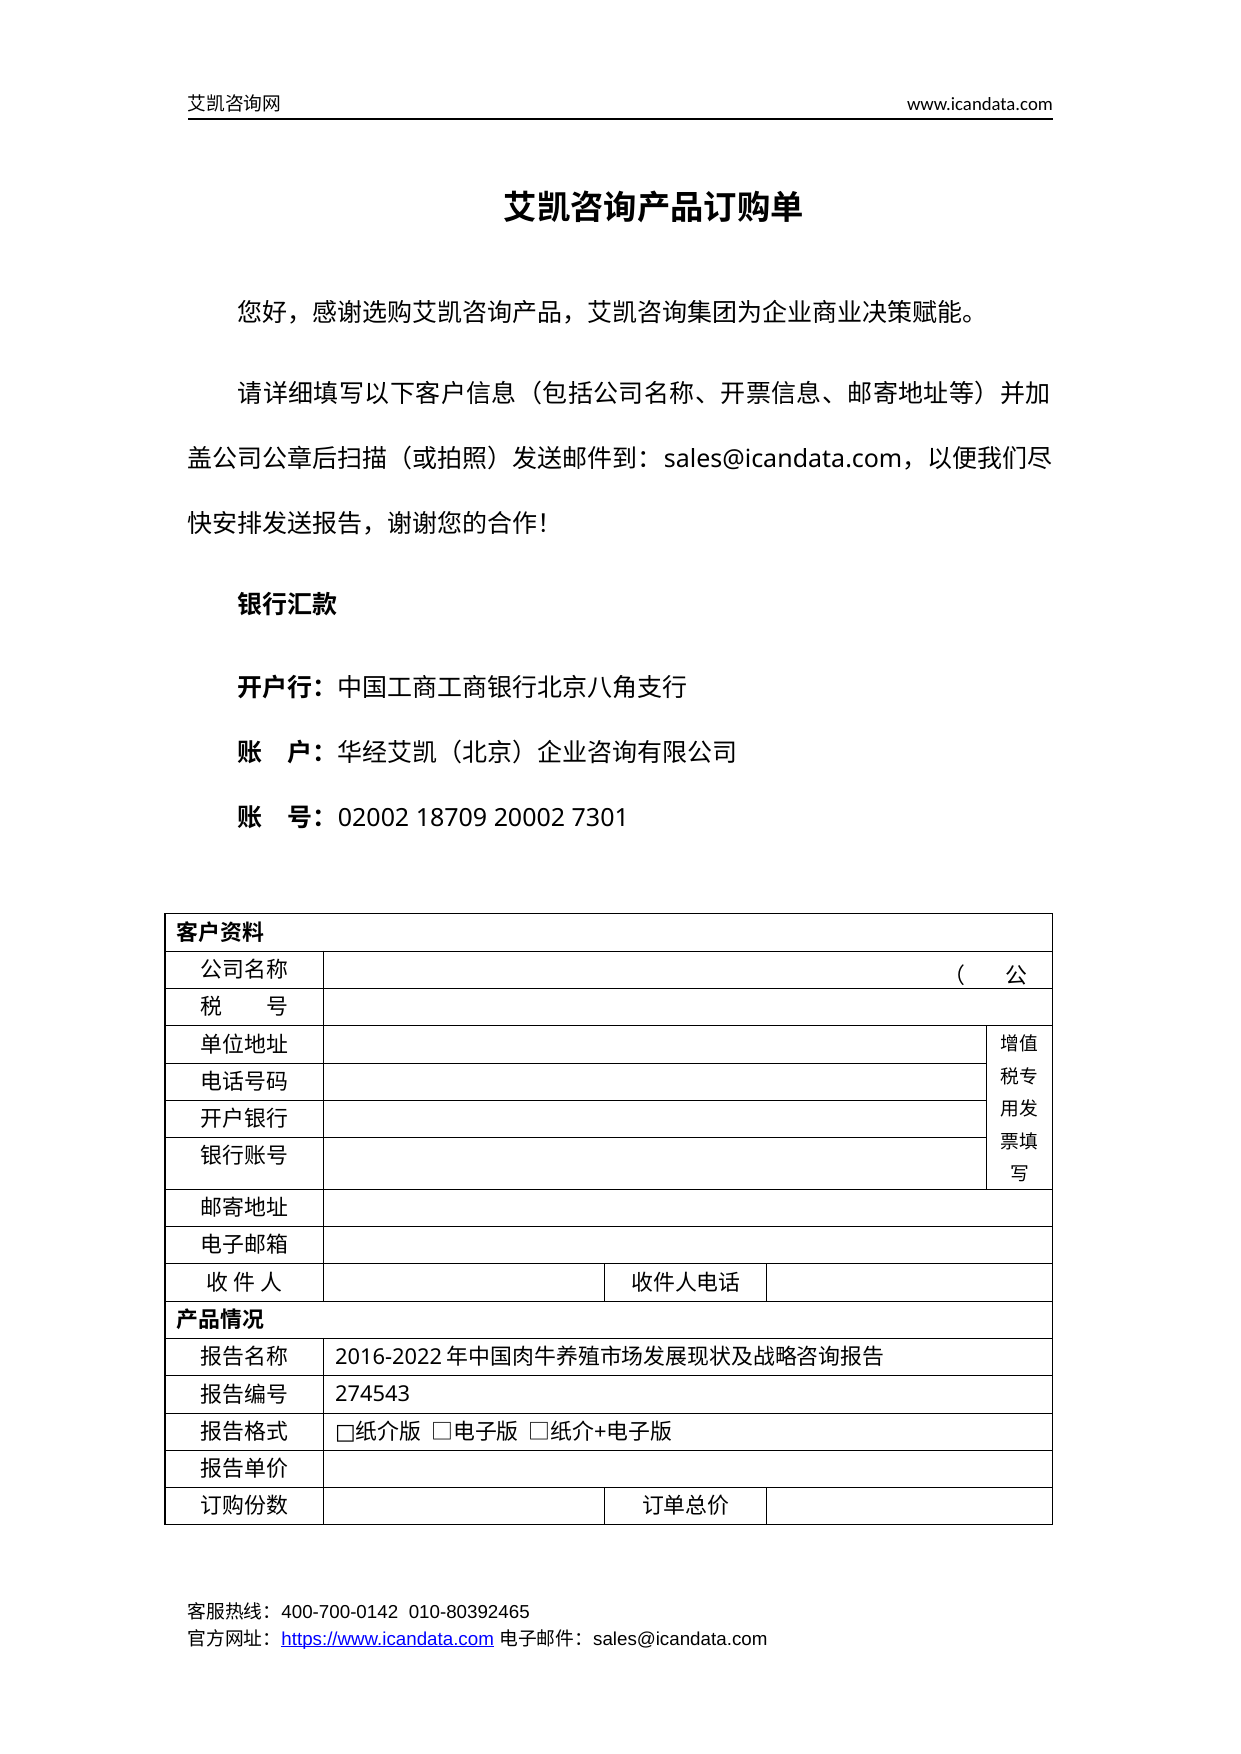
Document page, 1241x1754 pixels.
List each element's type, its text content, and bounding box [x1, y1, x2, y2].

table_cell [324, 1264, 604, 1301]
table_cell 收 件 人 [166, 1264, 323, 1301]
table_cell 电话号码 [166, 1064, 323, 1100]
table_cell 产品情况 [166, 1302, 1052, 1338]
table_cell 邮寄地址 [166, 1190, 323, 1226]
text 请详细填写以下客户信息（包括公司名称、开票信息、邮寄地址等）并加盖公司公章后扫描（或拍照）发送邮件到：sales@icandata.com，以便我们尽快安排发送报告，谢谢您的合作！ [187, 359, 1053, 554]
table_cell 公司名称 [166, 952, 323, 988]
text 账 户：华经艾凯（北京）企业咨询有限公司 [187, 718, 1053, 783]
table_cell 274543 [324, 1376, 1052, 1412]
text 账 号：02002 18709 20002 7301 [187, 783, 1053, 848]
table_cell 银行账号 [166, 1138, 323, 1189]
table_cell [324, 1451, 1052, 1487]
table_cell [324, 1138, 986, 1189]
table_cell 报告单价 [166, 1451, 323, 1487]
table_cell 电子邮箱 [166, 1227, 323, 1263]
table_cell [324, 1064, 986, 1100]
text 您好，感谢选购艾凯咨询产品，艾凯咨询集团为企业商业决策赋能。 [187, 278, 1053, 343]
text 开户行：中国工商工商银行北京八角支行 [187, 653, 1053, 718]
table_cell [324, 1101, 986, 1137]
table_cell [767, 1488, 1052, 1524]
table_cell [767, 1264, 1052, 1301]
table_cell 报告名称 [166, 1339, 323, 1375]
table_cell 报告格式 [166, 1414, 323, 1450]
table_cell 税 号 [166, 989, 323, 1025]
table_cell 2016-2022年中国肉牛养殖市场发展现状及战略咨询报告 [324, 1339, 1052, 1375]
table_cell [324, 952, 1052, 988]
table_cell [324, 1227, 1052, 1263]
text 艾凯咨询产品订购单 [187, 172, 1053, 237]
table_cell 订单总价 [605, 1488, 766, 1524]
table_cell 开户银行 [166, 1101, 323, 1137]
table_cell [324, 1026, 986, 1062]
table_cell □纸介版 □电子版 □纸介+电子版 [324, 1414, 1052, 1450]
table_cell 增值税专用发票填写 [987, 1026, 1052, 1189]
table_header 客户资料 [166, 914, 1052, 951]
table_cell 单位地址 [166, 1026, 323, 1062]
table_cell 报告编号 [166, 1376, 323, 1412]
table_cell 订购份数 [166, 1488, 323, 1524]
text 银行汇款 [187, 570, 1053, 635]
table_cell 收件人电话 [605, 1264, 766, 1301]
table_cell [324, 989, 1052, 1025]
table_cell [324, 1190, 1052, 1226]
table_cell [324, 1488, 604, 1524]
